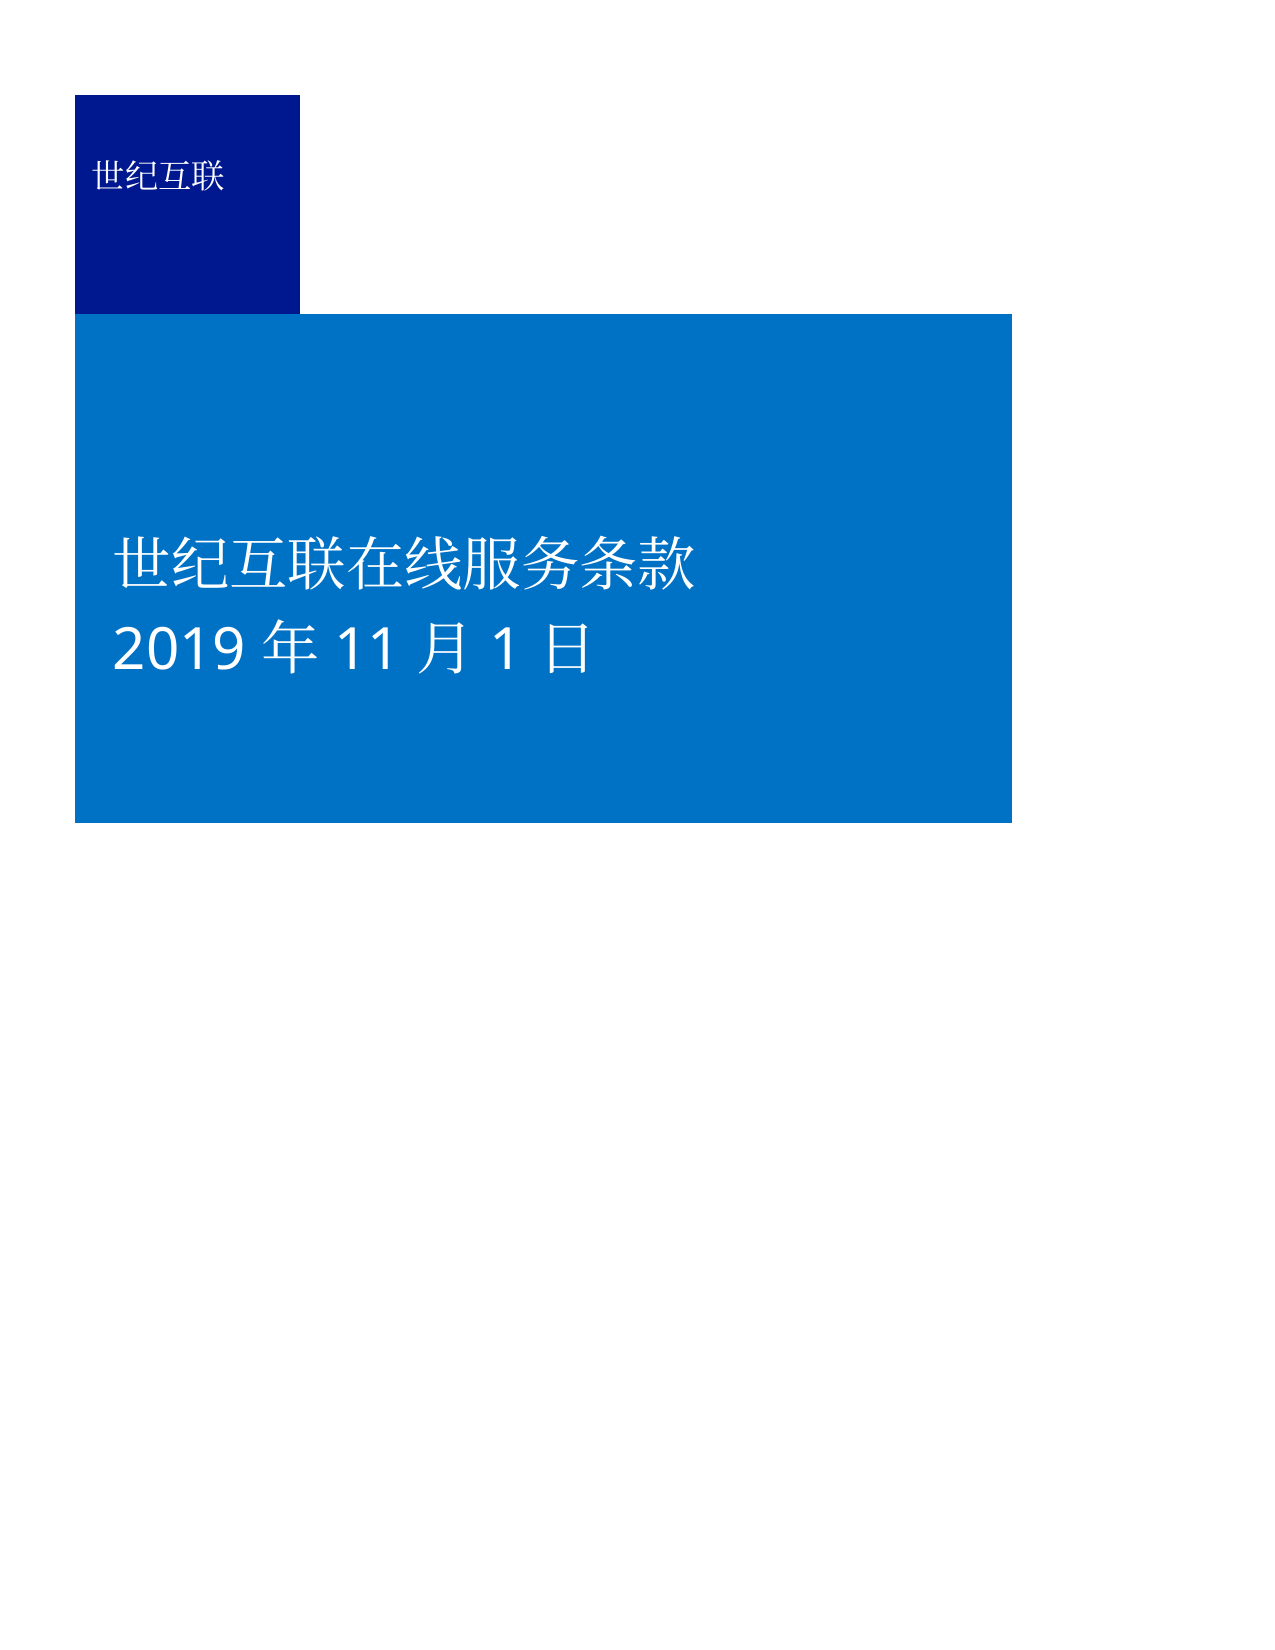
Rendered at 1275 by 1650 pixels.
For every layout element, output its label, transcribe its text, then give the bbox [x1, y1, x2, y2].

list 2019 年 11 月 1 日 [75, 602, 1012, 687]
list 世纪互联 [75, 150, 300, 198]
list 世纪互联在线服务条款 [75, 519, 1012, 602]
